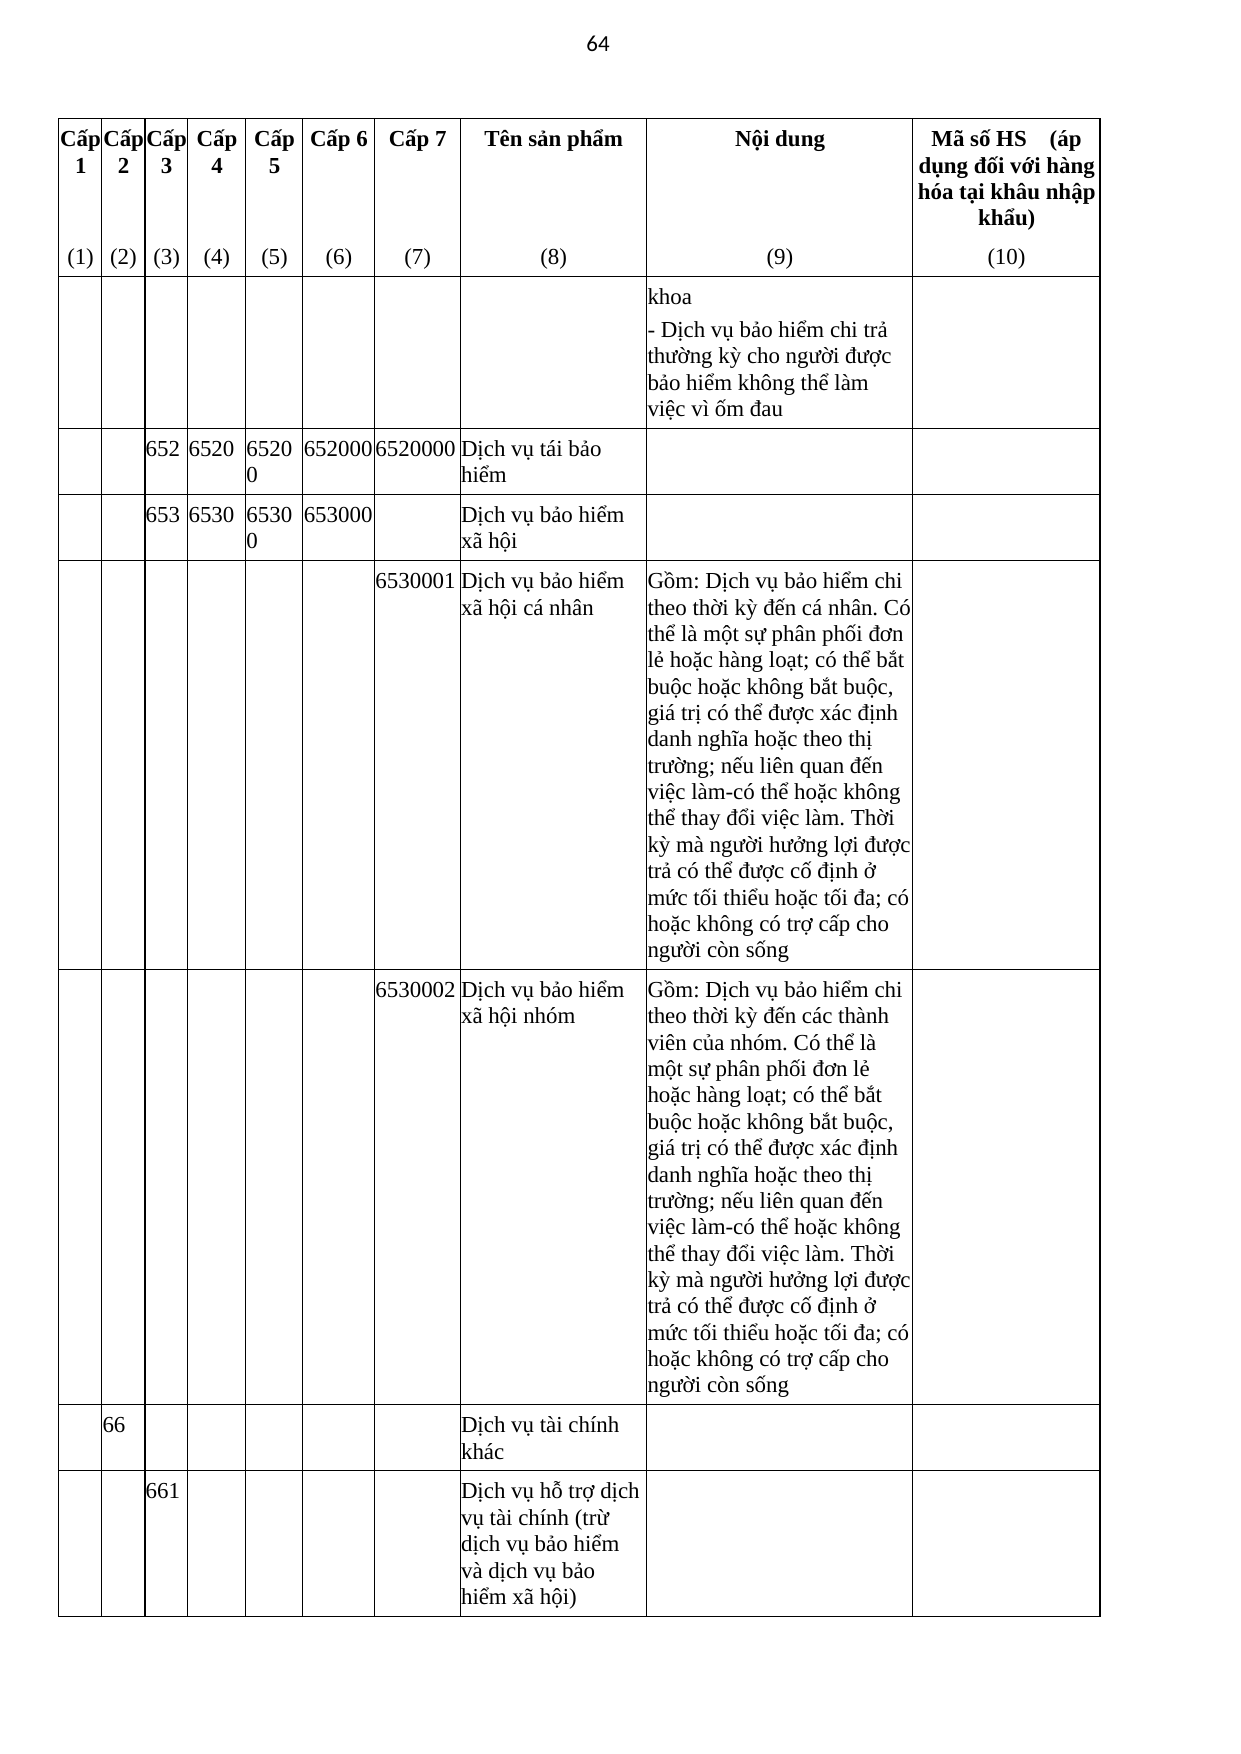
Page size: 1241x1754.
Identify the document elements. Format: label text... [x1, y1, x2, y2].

table_header Cấp 3 [146, 119, 187, 237]
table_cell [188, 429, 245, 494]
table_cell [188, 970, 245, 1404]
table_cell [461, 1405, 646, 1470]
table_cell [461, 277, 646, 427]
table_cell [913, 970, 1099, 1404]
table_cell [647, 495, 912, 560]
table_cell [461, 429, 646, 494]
table_header Cấp 2 [102, 119, 144, 237]
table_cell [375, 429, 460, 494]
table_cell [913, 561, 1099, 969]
table_cell (9) [647, 237, 912, 276]
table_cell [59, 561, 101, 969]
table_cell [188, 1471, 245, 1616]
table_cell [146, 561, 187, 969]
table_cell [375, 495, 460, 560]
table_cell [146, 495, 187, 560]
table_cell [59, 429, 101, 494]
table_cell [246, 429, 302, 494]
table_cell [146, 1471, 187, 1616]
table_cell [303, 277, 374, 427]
table_header Cấp 6 [303, 119, 374, 237]
table_cell (1) [59, 237, 101, 276]
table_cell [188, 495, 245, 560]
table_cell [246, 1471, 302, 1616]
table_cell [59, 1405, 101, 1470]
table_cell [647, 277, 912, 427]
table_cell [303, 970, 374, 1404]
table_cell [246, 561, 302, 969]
table_cell (10) [913, 237, 1099, 276]
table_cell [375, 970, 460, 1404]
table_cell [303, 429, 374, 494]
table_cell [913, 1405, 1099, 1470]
table_header Mã số HS (áp dụng đối với hàng hóa tại khâu nhập khẩu) [913, 119, 1099, 237]
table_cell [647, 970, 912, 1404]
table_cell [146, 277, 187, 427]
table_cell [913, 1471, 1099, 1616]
table_header Cấp 1 [59, 119, 101, 237]
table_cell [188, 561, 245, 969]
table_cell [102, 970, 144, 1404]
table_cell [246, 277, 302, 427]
table_header Nội dung [647, 119, 912, 237]
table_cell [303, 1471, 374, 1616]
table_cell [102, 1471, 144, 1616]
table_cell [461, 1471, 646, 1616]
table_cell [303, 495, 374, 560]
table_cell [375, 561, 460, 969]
table_header Cấp 7 [375, 119, 460, 237]
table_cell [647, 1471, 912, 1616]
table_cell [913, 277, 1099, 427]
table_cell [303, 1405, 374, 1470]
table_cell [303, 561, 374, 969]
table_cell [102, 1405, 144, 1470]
table_header Tên sản phẩm [461, 119, 646, 237]
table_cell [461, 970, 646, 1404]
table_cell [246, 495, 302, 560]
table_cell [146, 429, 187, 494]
table_cell (8) [461, 237, 646, 276]
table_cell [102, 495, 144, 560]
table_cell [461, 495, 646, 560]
table_cell (6) [303, 237, 374, 276]
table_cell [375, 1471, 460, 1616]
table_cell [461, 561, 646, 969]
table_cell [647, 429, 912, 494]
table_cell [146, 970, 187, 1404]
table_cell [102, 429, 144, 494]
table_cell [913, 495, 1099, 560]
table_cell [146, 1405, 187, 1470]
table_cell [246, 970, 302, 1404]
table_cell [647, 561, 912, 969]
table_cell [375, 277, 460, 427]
table_header Cấp 5 [246, 119, 302, 237]
table_cell (2) [102, 237, 144, 276]
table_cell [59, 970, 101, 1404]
table_header Cấp 4 [188, 119, 245, 237]
table_cell (4) [188, 237, 245, 276]
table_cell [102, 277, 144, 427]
table_cell (7) [375, 237, 460, 276]
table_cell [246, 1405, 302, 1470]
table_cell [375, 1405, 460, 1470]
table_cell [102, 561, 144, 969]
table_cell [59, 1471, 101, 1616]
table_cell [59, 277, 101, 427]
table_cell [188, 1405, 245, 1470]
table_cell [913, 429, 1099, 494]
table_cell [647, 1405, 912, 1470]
table_cell (3) [146, 237, 187, 276]
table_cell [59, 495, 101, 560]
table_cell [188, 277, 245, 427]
table_cell (5) [246, 237, 302, 276]
